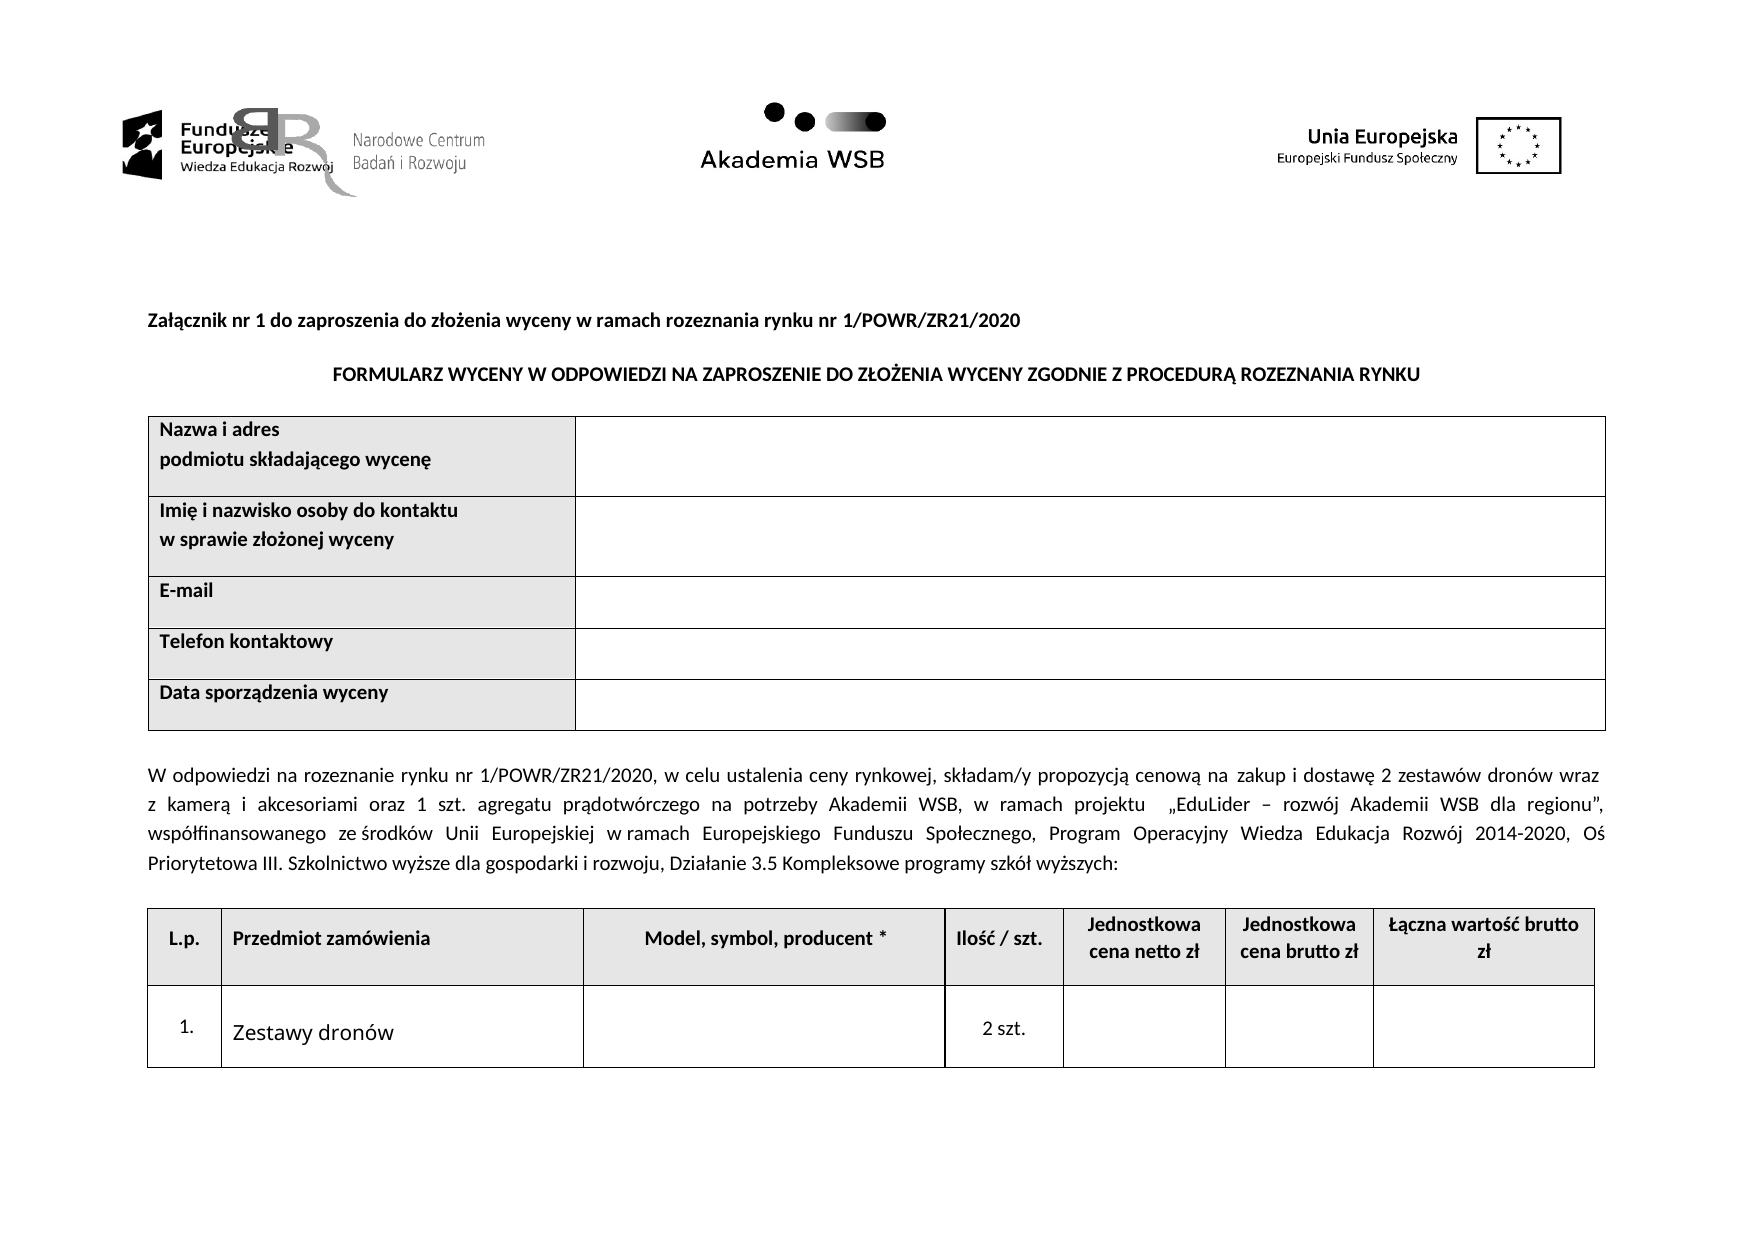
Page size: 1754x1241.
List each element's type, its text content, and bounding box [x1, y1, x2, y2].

table_cell [576, 629, 1605, 678]
table_cell 2 szt. [946, 986, 1063, 1067]
table_cell [1374, 986, 1594, 1067]
table_cell [584, 986, 944, 1067]
table_header Łączna wartość brutto zł [1374, 909, 1594, 985]
table_cell [1226, 986, 1373, 1067]
table_cell Zestawy dronów [222, 986, 583, 1067]
text Załącznik nr 1 do zaproszenia do złożenia wyceny w ramach rozeznania rynku nr 1/POWR/ZR21/2020 [148, 307, 1606, 333]
picture [669, 73, 916, 197]
table_header Ilość / szt. [946, 909, 1063, 985]
picture [103, 92, 489, 197]
table_cell 1. [148, 986, 221, 1067]
table_cell [576, 577, 1605, 627]
table_cell E-mail [149, 577, 575, 627]
table_header Jednostkowa cena netto zł [1064, 909, 1225, 985]
table_cell [1064, 986, 1225, 1067]
picture [1259, 98, 1580, 193]
table_header Model, symbol, producent * [584, 909, 944, 985]
table_cell Telefon kontaktowy [149, 629, 575, 678]
table_cell Imię i nazwisko osoby do kontaktu w sprawie złożonej wyceny [149, 497, 575, 576]
table_cell [576, 497, 1605, 576]
table_header L.p. [148, 909, 221, 985]
table_header Jednostkowa cena brutto zł [1226, 909, 1373, 985]
table_header Przedmiot zamówienia [222, 909, 583, 985]
table_header Nazwa i adres podmiotu składającego wycenę [149, 417, 575, 496]
table_cell Data sporządzenia wyceny [149, 680, 575, 730]
text FORMULARZ WYCENY W ODPOWIEDZI NA ZAPROSZENIE DO ZŁOŻENIA WYCENY ZGODNIE Z PROCEDURĄ ROZEZNANIA RYNKU [148, 361, 1606, 387]
table_cell [576, 680, 1605, 730]
table_header [576, 417, 1605, 496]
text W odpowiedzi na rozeznanie rynku nr 1/POWR/ZR21/2020, w celu ustalenia ceny rynkowej, składam/y propozycją cenową na zakup i dostawę 2 zestawów dronów wraz z kamerą i akcesoriami oraz 1 szt. agregatu prądotwórczego na potrzeby Akademii WSB, w ramach projektu „EduLider – rozwój Akademii WSB dla regionu”, współfinansowanego ze środków Unii Europejskiej w ramach Europejskiego Funduszu Społecznego, Program Operacyjny Wiedza Edukacja Rozwój 2014-2020, Oś Priorytetowa III. Szkolnictwo wyższe dla gospodarki i rozwoju, Działanie 3.5 Kompleksowe programy szkół wyższych: [148, 762, 1606, 875]
